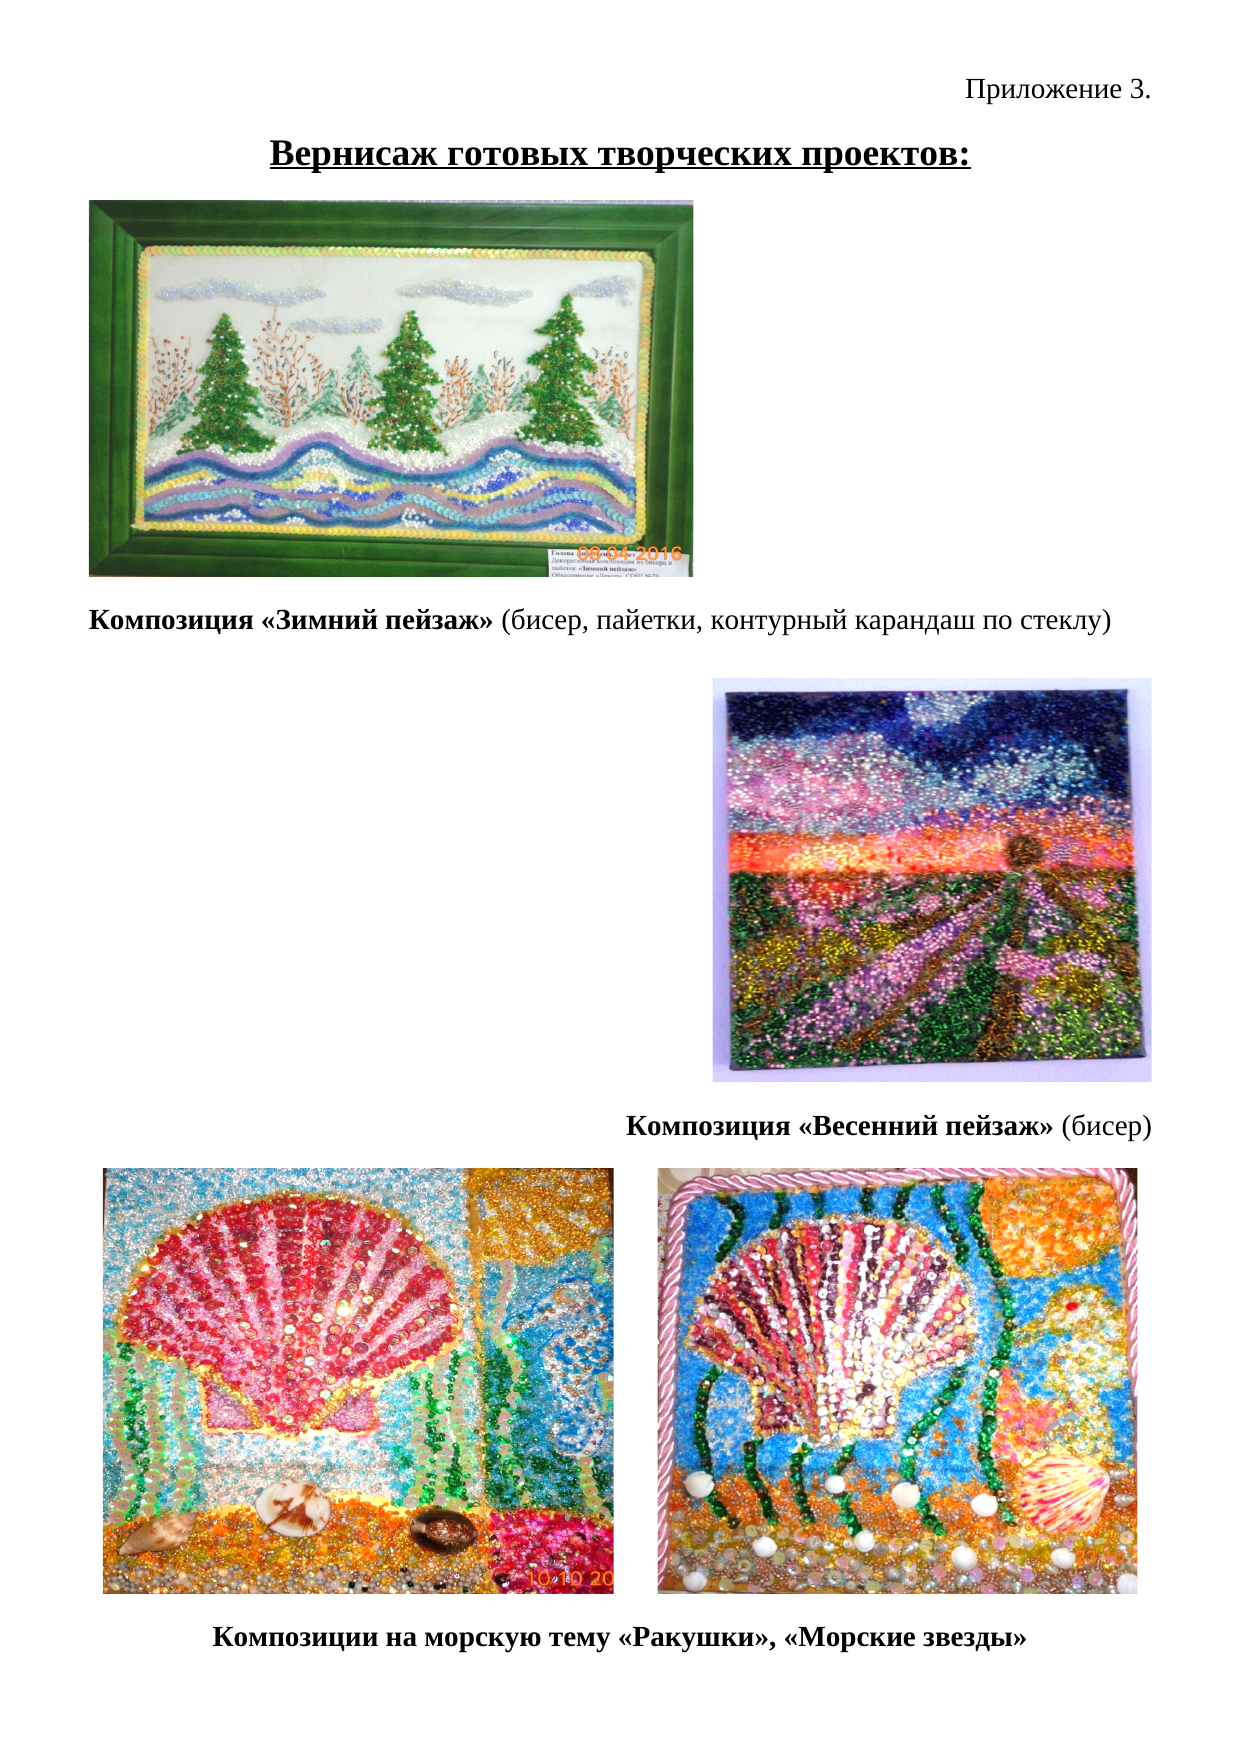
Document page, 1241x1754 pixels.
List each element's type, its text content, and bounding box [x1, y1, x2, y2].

text Композиция «Зимний пейзаж» (бисер, пайетки, контурный карандаш по стеклу) [89, 602, 1152, 635]
text Композиции на морскую тему «Ракушки», «Морские звезды» [89, 1619, 1152, 1653]
text Композиция «Весенний пейзаж» (бисер) [89, 1108, 1152, 1141]
text Приложение 3. [89, 71, 1152, 104]
text Вернисаж готовых творческих проектов: [89, 130, 1152, 173]
